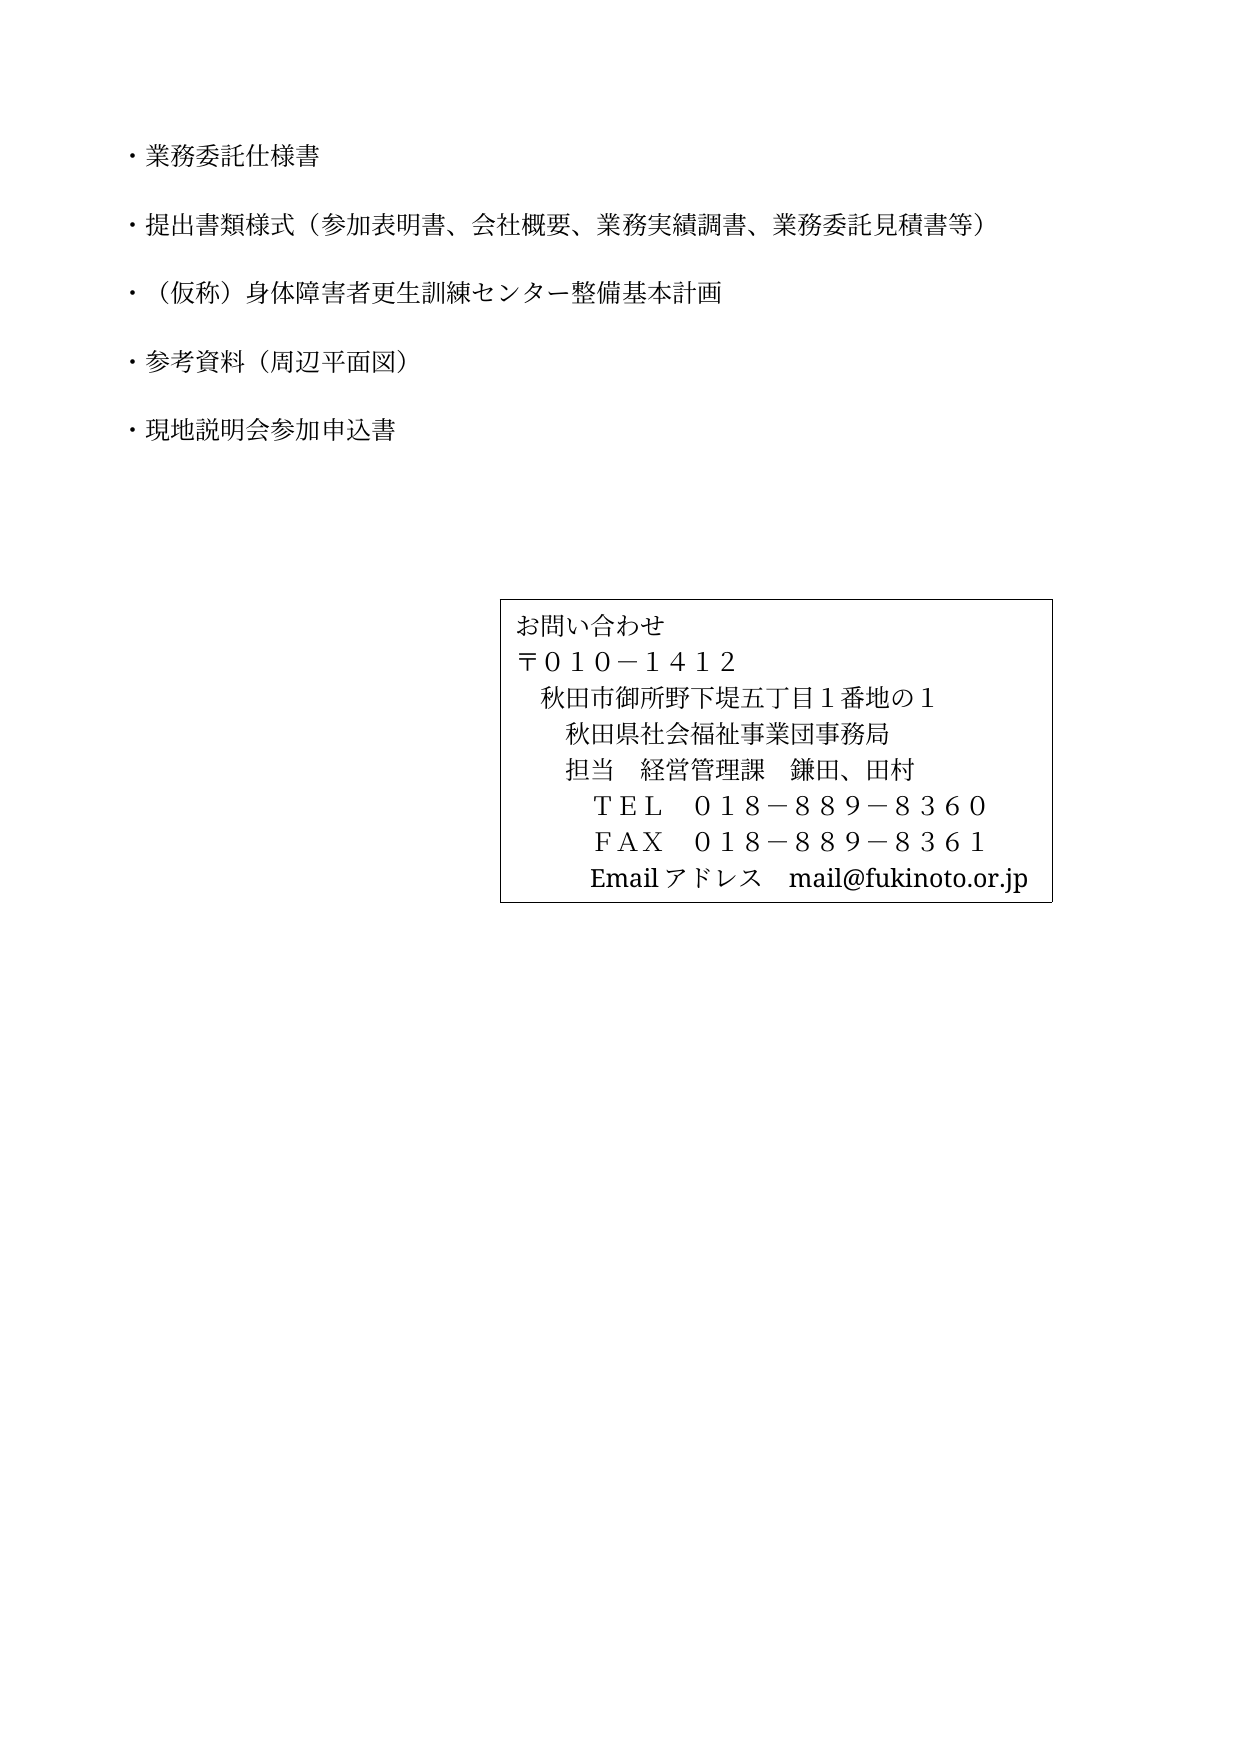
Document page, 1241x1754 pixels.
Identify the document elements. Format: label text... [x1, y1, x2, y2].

text ・現地説明会参加申込書 [120, 395, 1149, 463]
text ・業務委託仕様書 [120, 121, 1149, 189]
text ・（仮称）身体障害者更生訓練センター整備基本計画 [120, 258, 1149, 326]
text ・提出書類様式（参加表明書、会社概要、業務実績調書、業務委託見積書等） [120, 189, 1149, 258]
text ・参考資料（周辺平面図） [120, 326, 1149, 395]
